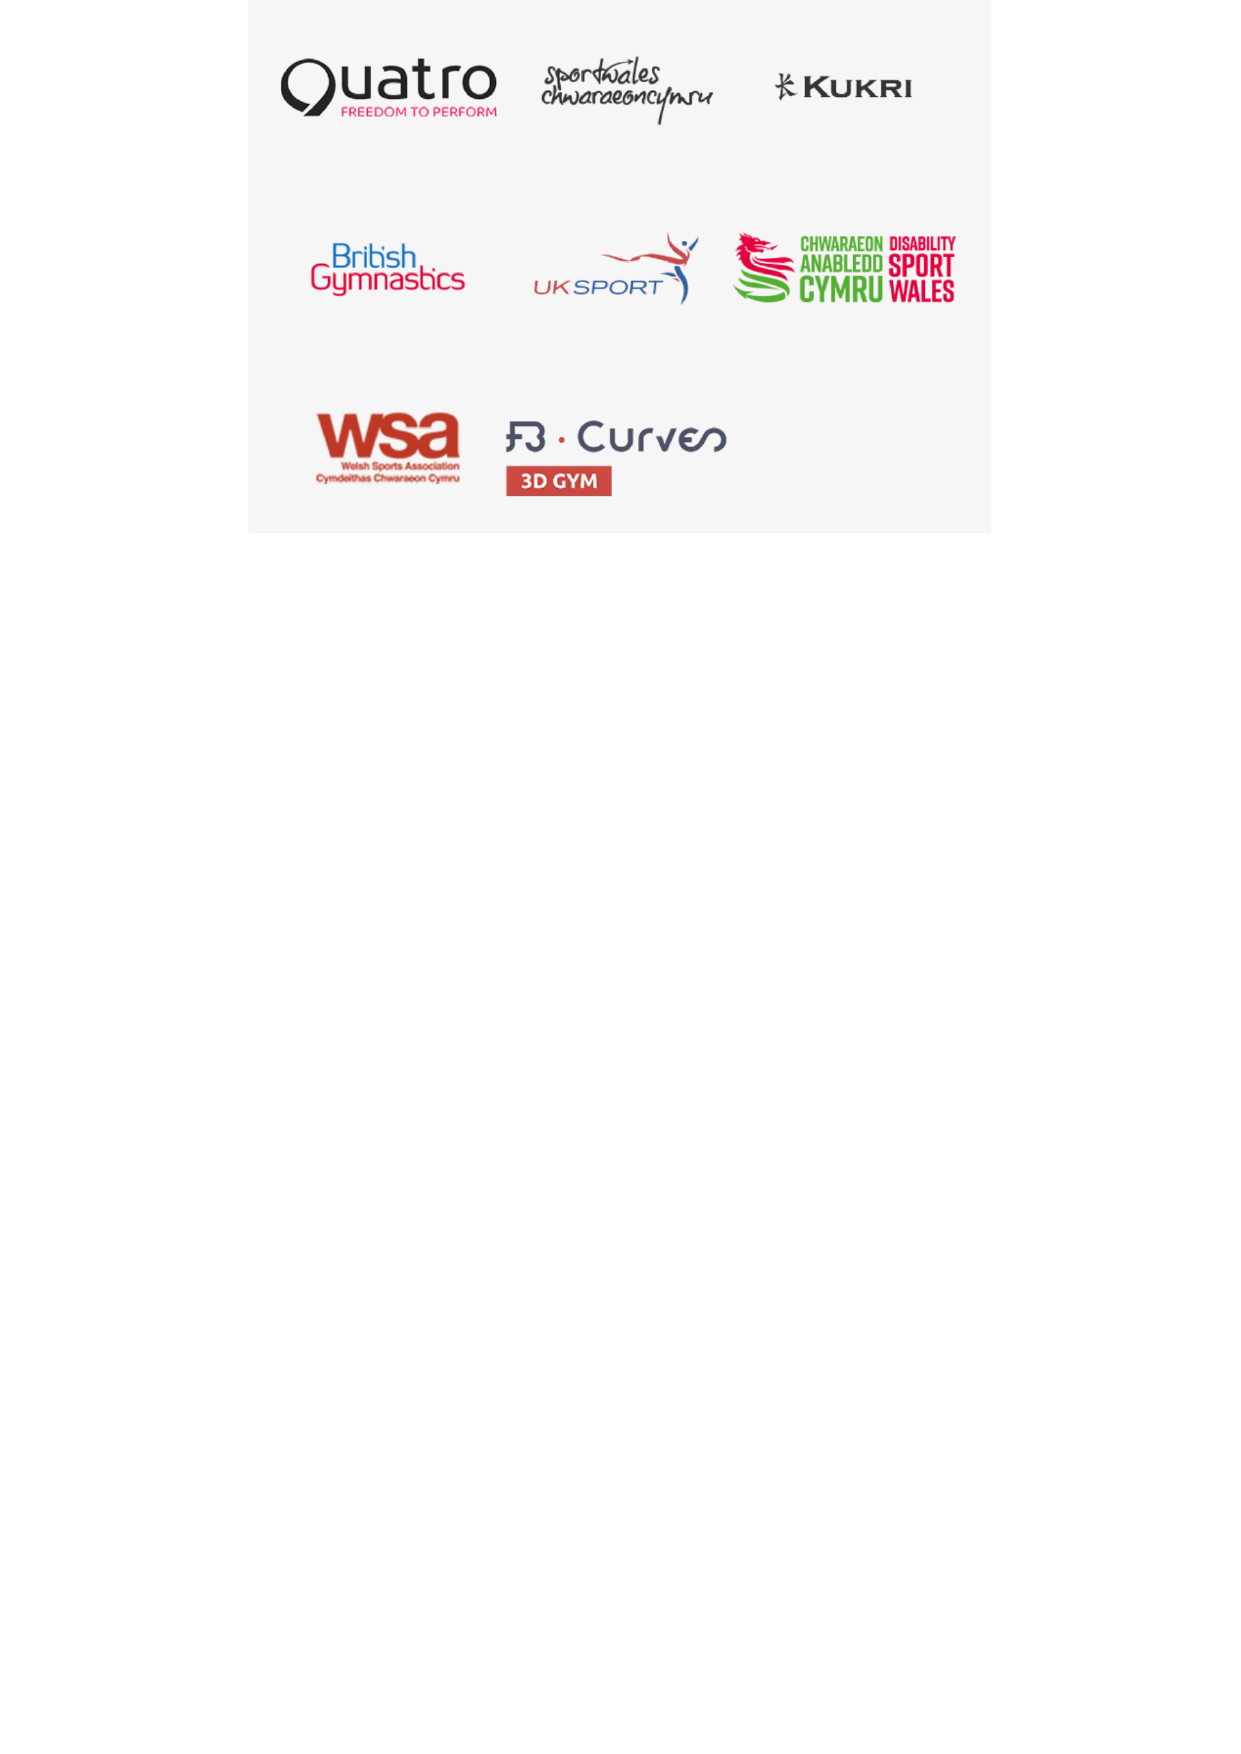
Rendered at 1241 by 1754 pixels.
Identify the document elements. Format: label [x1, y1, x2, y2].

picture [247, 0, 990, 531]
